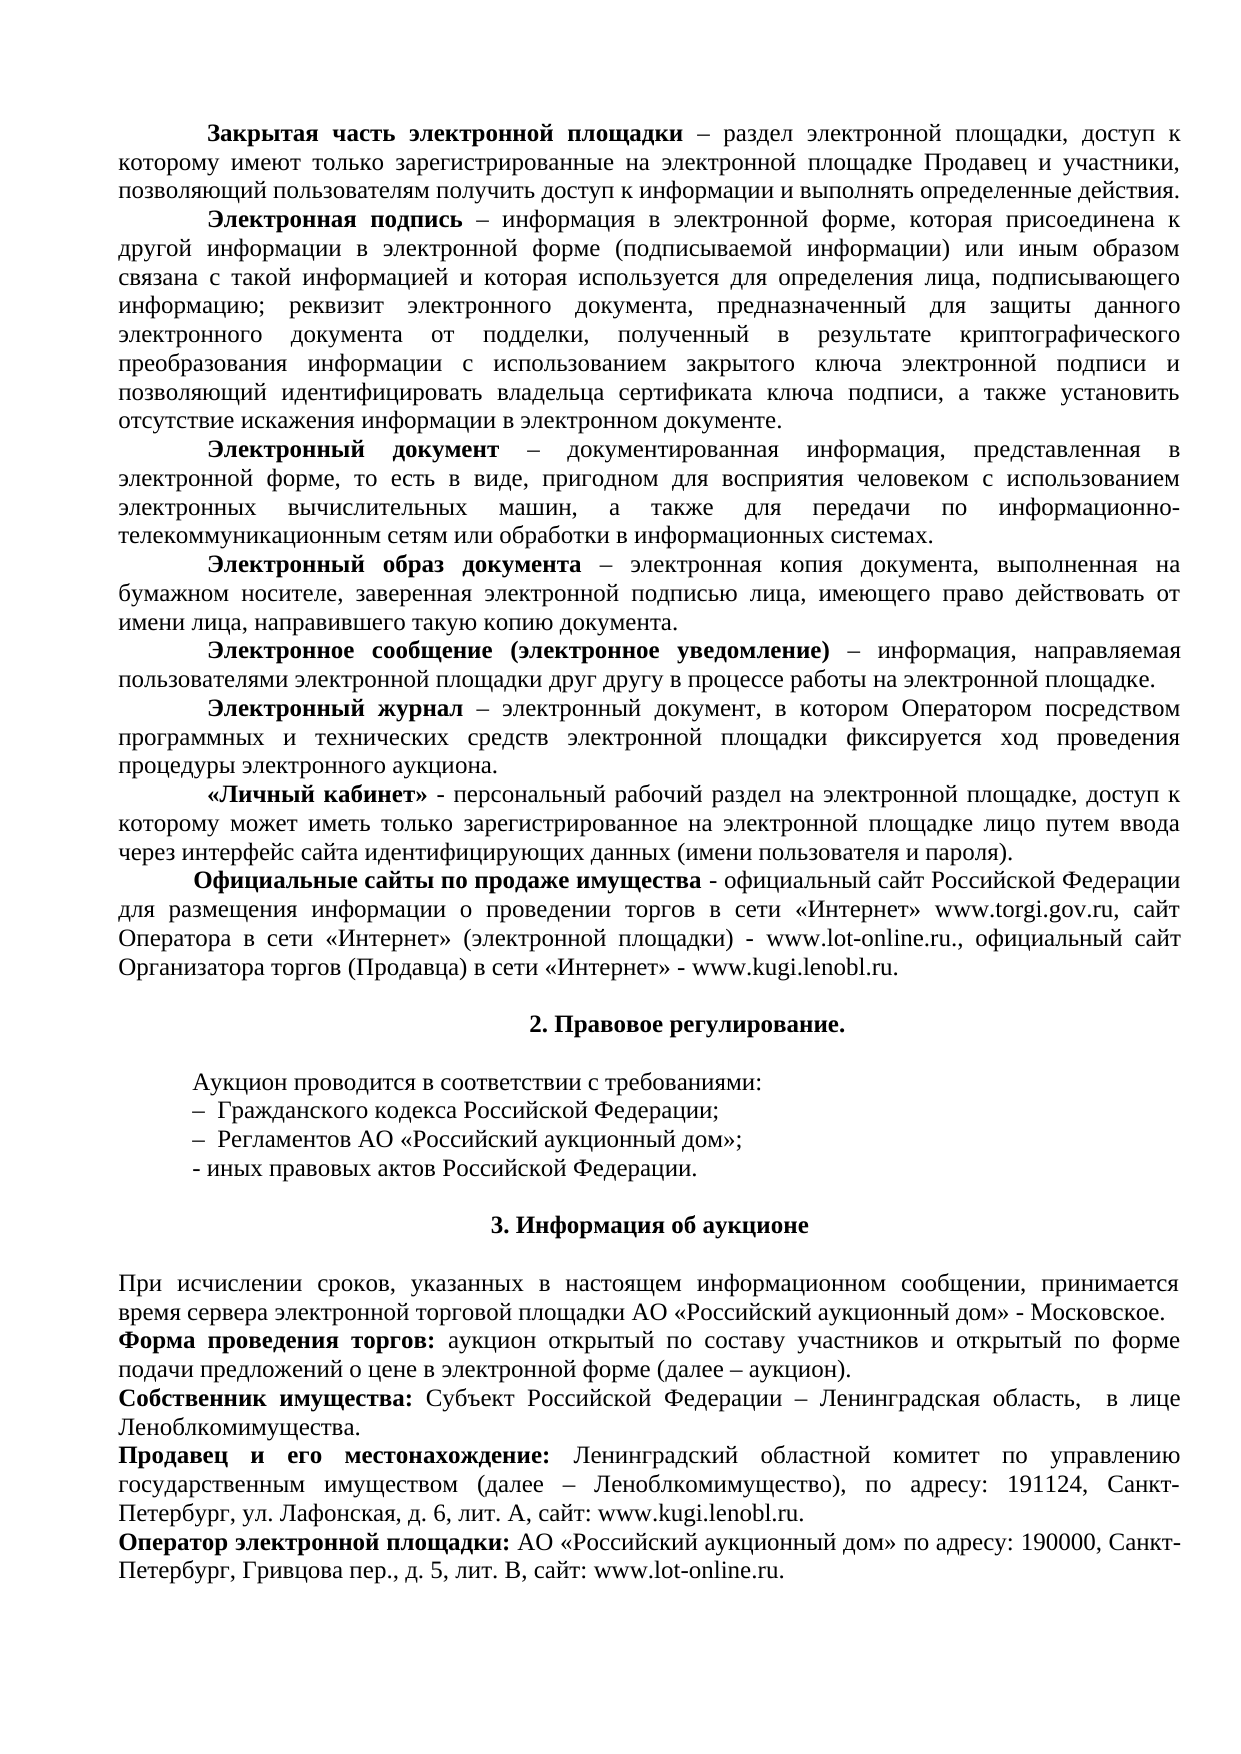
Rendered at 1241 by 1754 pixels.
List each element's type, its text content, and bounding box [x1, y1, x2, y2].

text Электронный документ – документированная информация, представленная в электронной форме, то есть в виде, пригодном для восприятия человеком с использованием электронных вычислительных машин, а также для передачи по информационно-телекоммуникационным сетям или обработки в информационных системах. [118, 434, 1181, 549]
text - иных правовых актов Российской Федерации. [118, 1153, 1181, 1182]
text Оператор электронной площадки: АО «Российский аукционный дом» по адресу: 190000, Санкт-Петербург, Гривцова пер., д. 5, лит. В, сайт: www.lot-online.ru. [118, 1527, 1181, 1584]
text Собственник имущества: Субъект Российской Федерации – Ленинградская область, в лице Леноблкомимущества. [118, 1383, 1181, 1441]
text Закрытая часть электронной площадки – раздел электронной площадки, доступ к которому имеют только зарегистрированные на электронной площадке Продавец и участники, позволяющий пользователям получить доступ к информации и выполнять определенные действия. [118, 118, 1181, 204]
text Электронный образ документа – электронная копия документа, выполненная на бумажном носителе, заверенная электронной подписью лица, имеющего право действовать от имени лица, направившего такую копию документа. [118, 549, 1181, 636]
text Электронный журнал – электронный документ, в котором Оператором посредством программных и технических средств электронной площадки фиксируется ход проведения процедуры электронного аукциона. [118, 693, 1181, 779]
text Электронное сообщение (электронное уведомление) – информация, направляемая пользователями электронной площадки друг другу в процессе работы на электронной площадке. [118, 636, 1181, 693]
text Официальные сайты по продаже имущества - официальный сайт Российской Федерации для размещения информации о проведении торгов в сети «Интернет» www.torgi.gov.ru, сайт Оператора в сети «Интернет» (электронной площадки) - www.lot-online.ru., официальный сайт Организатора торгов (Продавца) в сети «Интернет» - www.kugi.lenobl.ru. [118, 866, 1181, 981]
text Аукцион проводится в соответствии с требованиями: [118, 1067, 1181, 1096]
text – Гражданского кодекса Российской Федерации; [118, 1096, 1181, 1124]
text Продавец и его местонахождение: Ленинградский областной комитет по управлению государственным имуществом (далее – Леноблкомимущество), по адресу: 191124, Санкт-Петербург, ул. Лафонская, д. 6, лит. А, сайт: www.kugi.lenobl.ru. [118, 1441, 1181, 1527]
text – Регламентов АО «Российский аукционный дом»; [118, 1124, 1181, 1153]
text Форма проведения торгов: аукцион открытый по составу участников и открытый по форме подачи предложений о цене в электронной форме (далее – аукцион). [118, 1326, 1181, 1383]
text 2. Правовое регулирование. [118, 1009, 1181, 1038]
text Электронная подпись – информация в электронной форме, которая присоединена к другой информации в электронной форме (подписываемой информации) или иным образом связана с такой информацией и которая используется для определения лица, подписывающего информацию; реквизит электронного документа, предназначенный для защиты данного электронного документа от подделки, полученный в результате криптографического преобразования информации с использованием закрытого ключа электронной подписи и позволяющий идентифицировать владельца сертификата ключа подписи, а также установить отсутствие искажения информации в электронном документе. [118, 204, 1181, 434]
text «Личный кабинет» - персональный рабочий раздел на электронной площадке, доступ к которому может иметь только зарегистрированное на электронной площадке лицо путем ввода через интерфейс сайта идентифицирующих данных (имени пользователя и пароля). [118, 779, 1181, 866]
text При исчислении сроков, указанных в настоящем информационном сообщении, принимается время сервера электронной торговой площадки АО «Российский аукционный дом» - Московское. [118, 1268, 1181, 1326]
text 3. Информация об аукционе [118, 1211, 1181, 1239]
